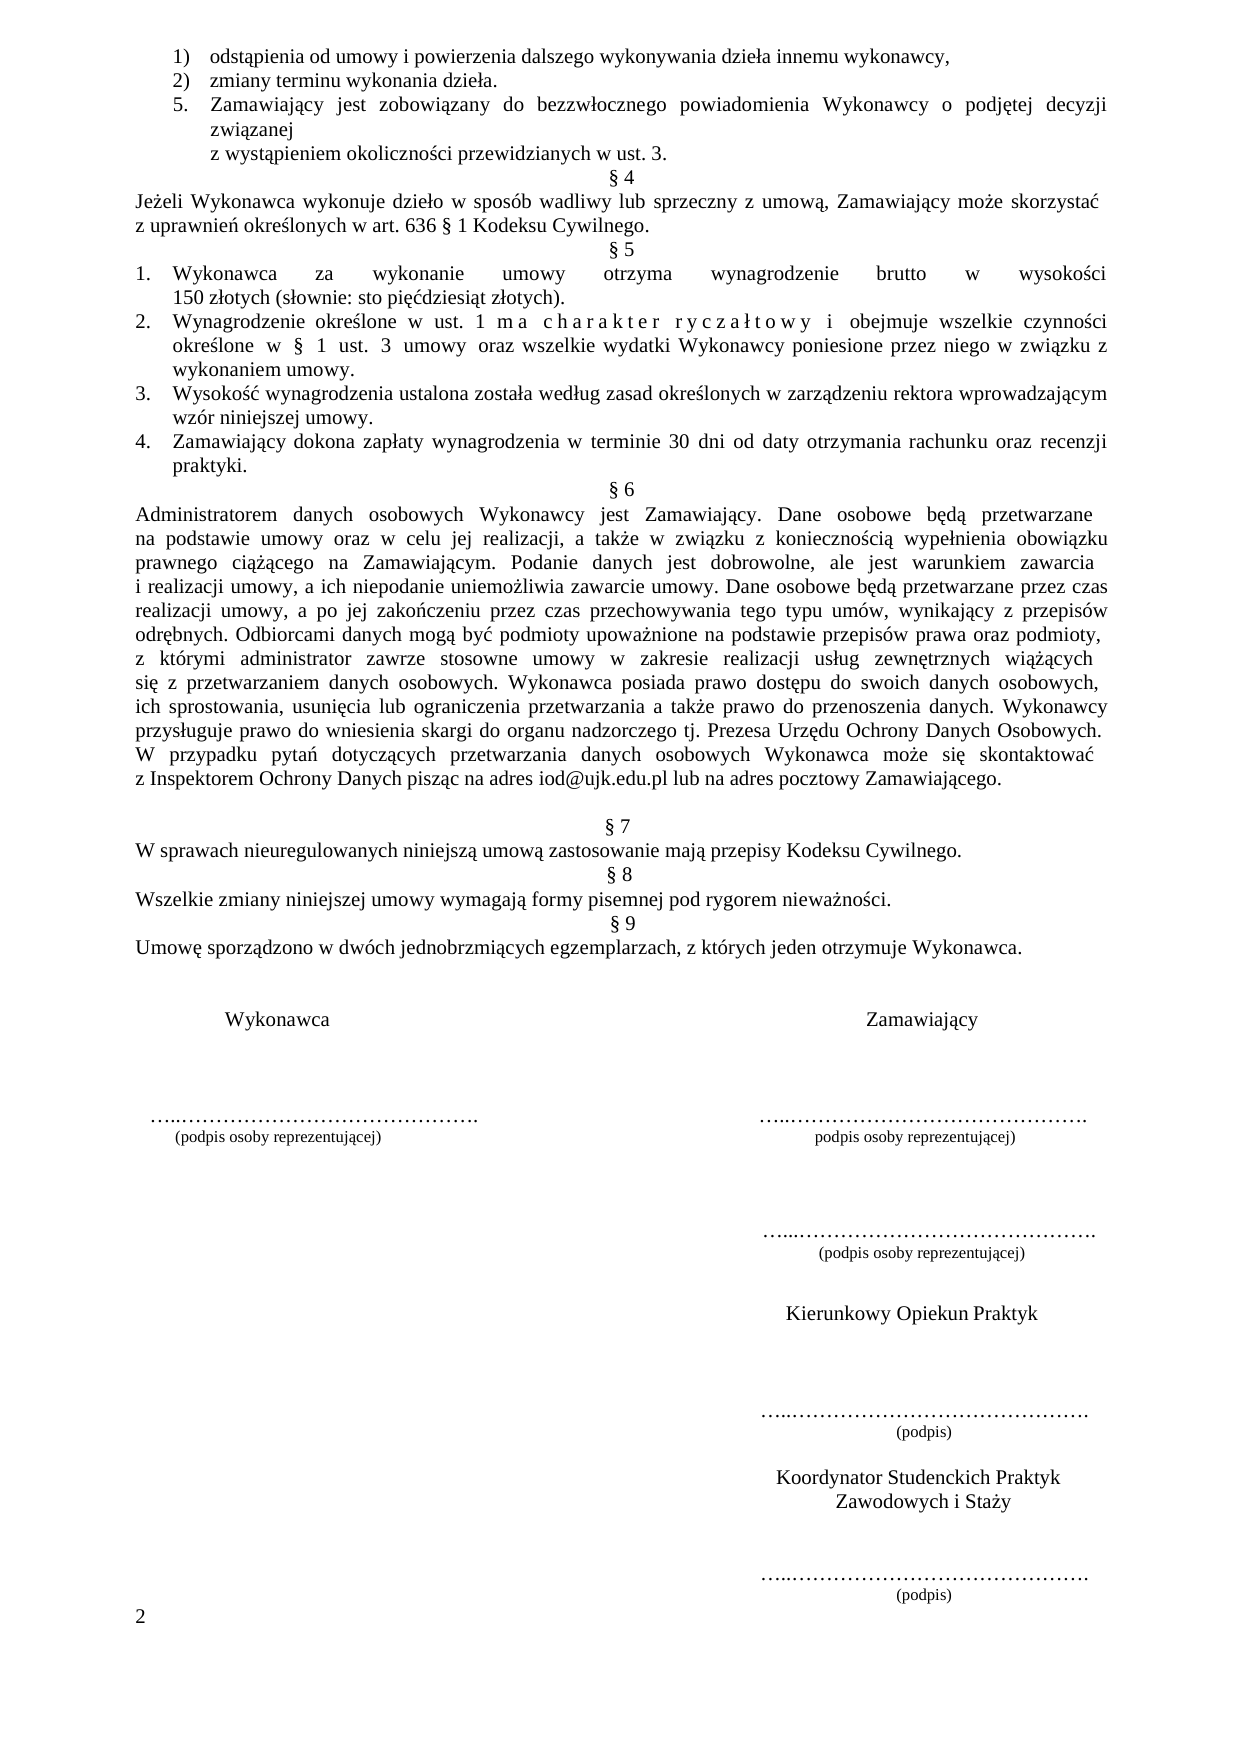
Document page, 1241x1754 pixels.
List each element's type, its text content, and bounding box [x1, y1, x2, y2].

text W sprawach nieuregulowanych niniejszą umową zastosowanie mają przepisy Kodeksu Cywilnego. [135, 838, 1110, 862]
text Koordynator Studenckich Praktyk [135, 1465, 1107, 1489]
list Wysokość wynagrodzenia ustalona została według zasad określonych w zarządzeniu rektora wprowadzającym wzór niniejszej umowy. [135, 381, 1107, 429]
text (podpis) [135, 1422, 952, 1441]
text Kierunkowy Opiekun Praktyk [135, 1301, 1037, 1325]
text (podpis osoby reprezentującej) podpis osoby reprezentującej) [135, 1127, 1031, 1146]
text Wykonawca Zamawiający [135, 1007, 1112, 1031]
text Jeżeli Wykonawca wykonuje dzieło w sposób wadliwy lub sprzeczny z umową, Zamawiający może skorzystać z uprawnień określonych w art. 636 § 1 Kodeksu Cywilnego. [135, 189, 1107, 237]
text (podpis osoby reprezentującej) [135, 1242, 1025, 1262]
list Wynagrodzenie określone w ust. 1 ma charakter ryczałtowy i obejmuje wszelkie czynności określone w § 1 ust. 3 umowy oraz wszelkie wydatki Wykonawcy poniesione przez niego w związku z wykonaniem umowy. [135, 309, 1107, 381]
text § 8 [578, 862, 639, 886]
text § 5 [603, 237, 639, 261]
text § 4 [603, 164, 639, 189]
list odstąpienia od umowy i powierzenia dalszego wykonywania dzieła innemu wykonawcy, [172, 44, 1107, 68]
text …..……………………………………. [755, 1398, 1093, 1422]
text …..……………………………………. [755, 1561, 1093, 1585]
text Umowę sporządzono w dwóch jednobrzmiących egzemplarzach, z których jeden otrzymuje Wykonawca. [135, 934, 1107, 959]
text Administratorem danych osobowych Wykonawcy jest Zamawiający. Dane osobowe będą przetwarzane na podstawie umowy oraz w celu jej realizacji, a także w związku z koniecznością wypełnienia obowiązku prawnego ciążącego na Zamawiającym. Podanie danych jest dobrowolne, ale jest warunkiem zawarcia i realizacji umowy, a ich niepodanie uniemożliwia zawarcie umowy. Dane osobowe będą przetwarzane przez czas realizacji umowy, a po jej zakończeniu przez czas przechowywania tego typu umów, wynikający z przepisów odrębnych. Odbiorcami danych mogą być podmioty upoważnione na podstawie przepisów prawa oraz podmioty, z którymi administrator zawrze stosowne umowy w zakresie realizacji usług zewnętrznych wiążących się z przetwarzaniem danych osobowych. Wykonawca posiada prawo dostępu do swoich danych osobowych, ich sprostowania, usunięcia lub ograniczenia przetwarzania a także prawo do przenoszenia danych. Wykonawcy przysługuje prawo do wniesienia skargi do organu nadzorczego tj. Prezesa Urzędu Ochrony Danych Osobowych. W przypadku pytań dotyczących przetwarzania danych osobowych Wykonawca może się skontaktować z Inspektorem Ochrony Danych pisząc na adres iod@ujk.edu.pl lub na adres pocztowy Zamawiającego. [135, 501, 1110, 790]
text § 9 [578, 911, 1107, 934]
text …...……………………………………. [760, 1218, 1097, 1242]
text Zawodowych i Staży [135, 1489, 1107, 1513]
text …..……………………………………. …..……………………………………. [144, 1103, 1092, 1127]
list Zamawiający jest zobowiązany do bezzwłocznego powiadomienia Wykonawcy o podjętej decyzji związanej z wystąpieniem okoliczności przewidzianych w ust. 3. [173, 92, 1107, 164]
list Zamawiający dokona zapłaty wynagrodzenia w terminie 30 dni od daty otrzymania rachunku oraz recenzji praktyki. [135, 429, 1107, 477]
text § 7 [504, 814, 639, 838]
list zmiany terminu wykonania dzieła. [172, 68, 1107, 92]
text § 6 [135, 477, 1107, 501]
text (podpis) [135, 1585, 952, 1604]
text Wszelkie zmiany niniejszej umowy wymagają formy pisemnej pod rygorem nieważności. [135, 886, 1107, 911]
list Wykonawca za wykonanie umowy otrzyma wynagrodzenie brutto w wysokości 150 złotych (słownie: sto pięćdziesiąt złotych). [135, 261, 1107, 309]
